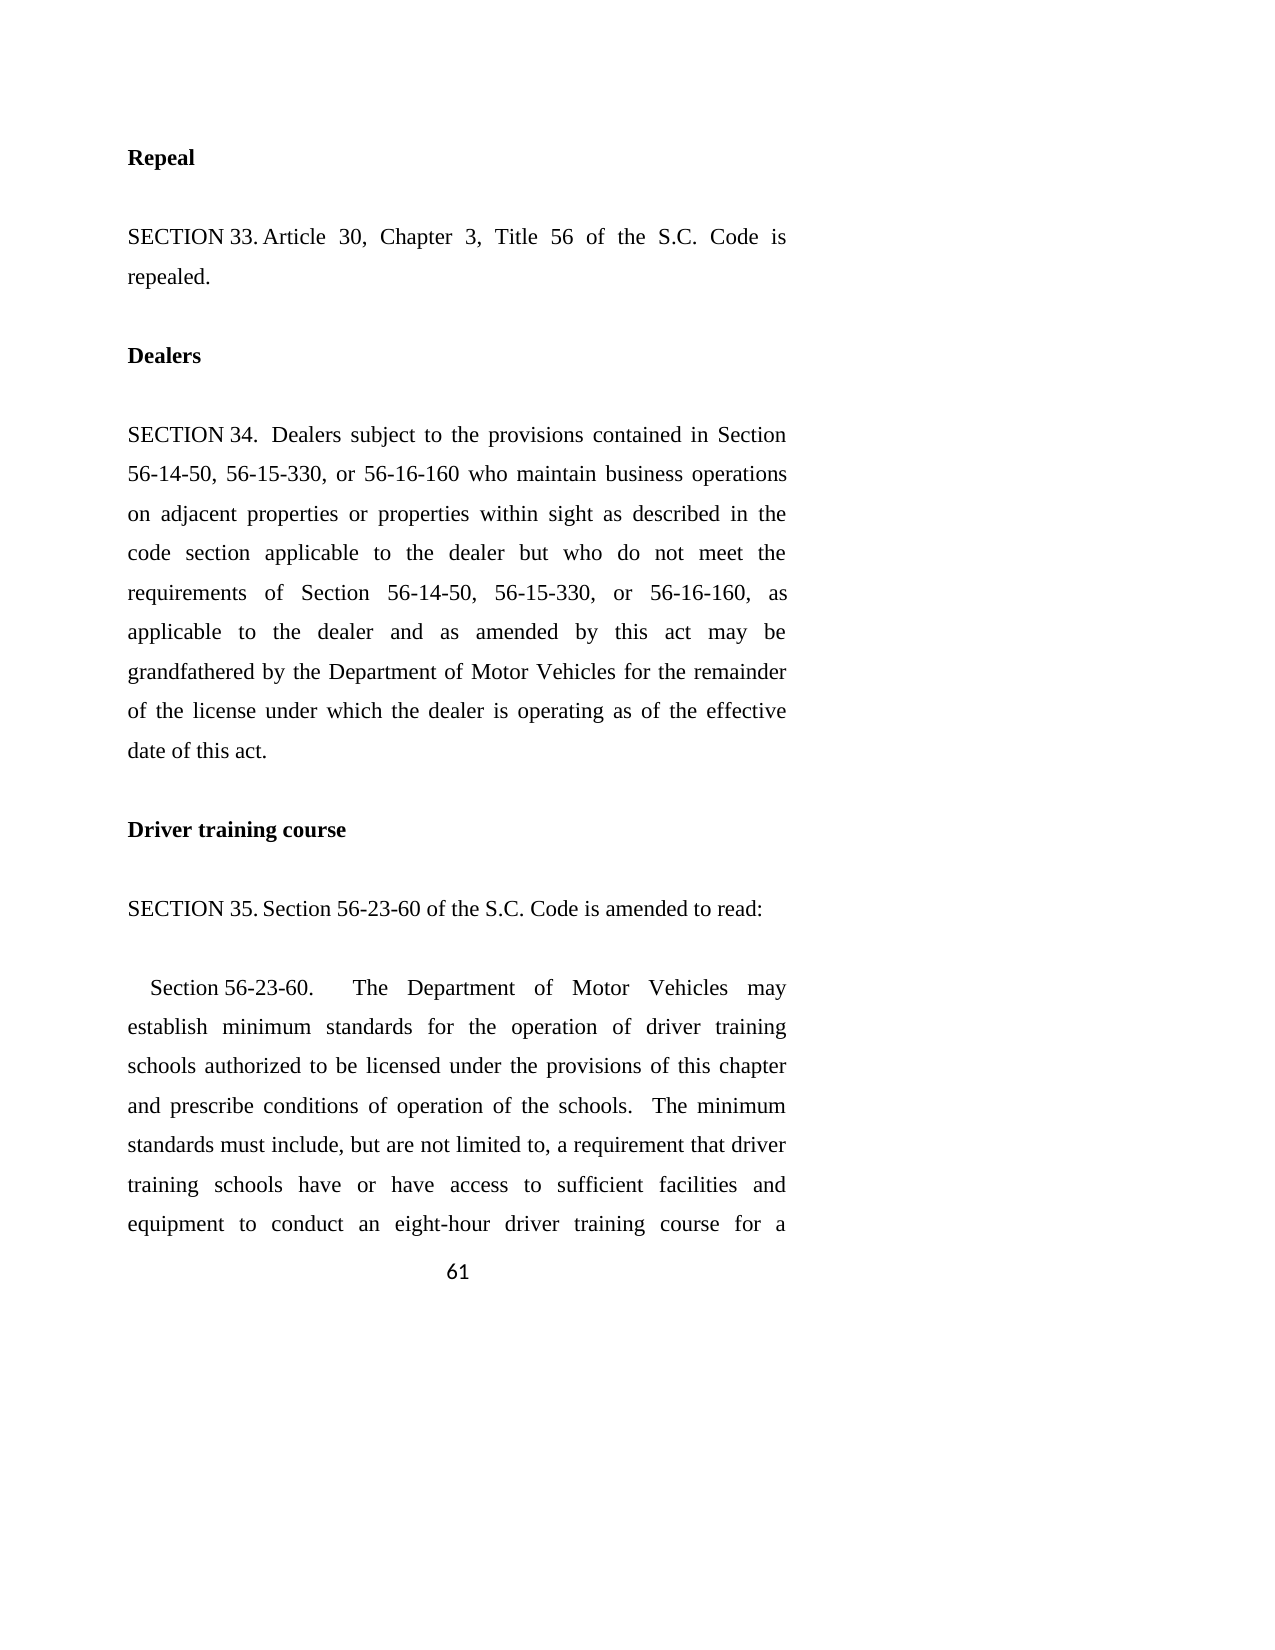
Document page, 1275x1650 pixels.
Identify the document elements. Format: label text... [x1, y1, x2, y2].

text SECTION 33. Article 30, Chapter 3, Title 56 of the S.C. Code is repealed. [127, 223, 787, 289]
text Driver training course [127, 816, 787, 842]
text SECTION 34. Dealers subject to the provisions contained in Section 56‑14‑50, 56‑15‑330, or 56‑16‑160 who maintain business operations on adjacent properties or properties within sight as described in the code section applicable to the dealer but who do not meet the requirements of Section 56‑14‑50, 56‑15‑330, or 56‑16‑160, as applicable to the dealer and as amended by this act may be grandfathered by the Department of Motor Vehicles for the remainder of the license under which the dealer is operating as of the effective date of this act. [127, 421, 787, 763]
text Repeal [127, 144, 787, 171]
text Dealers [127, 342, 787, 368]
text SECTION 35. Section 56-23-60 of the S.C. Code is amended to read: [127, 894, 787, 921]
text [127, 973, 787, 1237]
